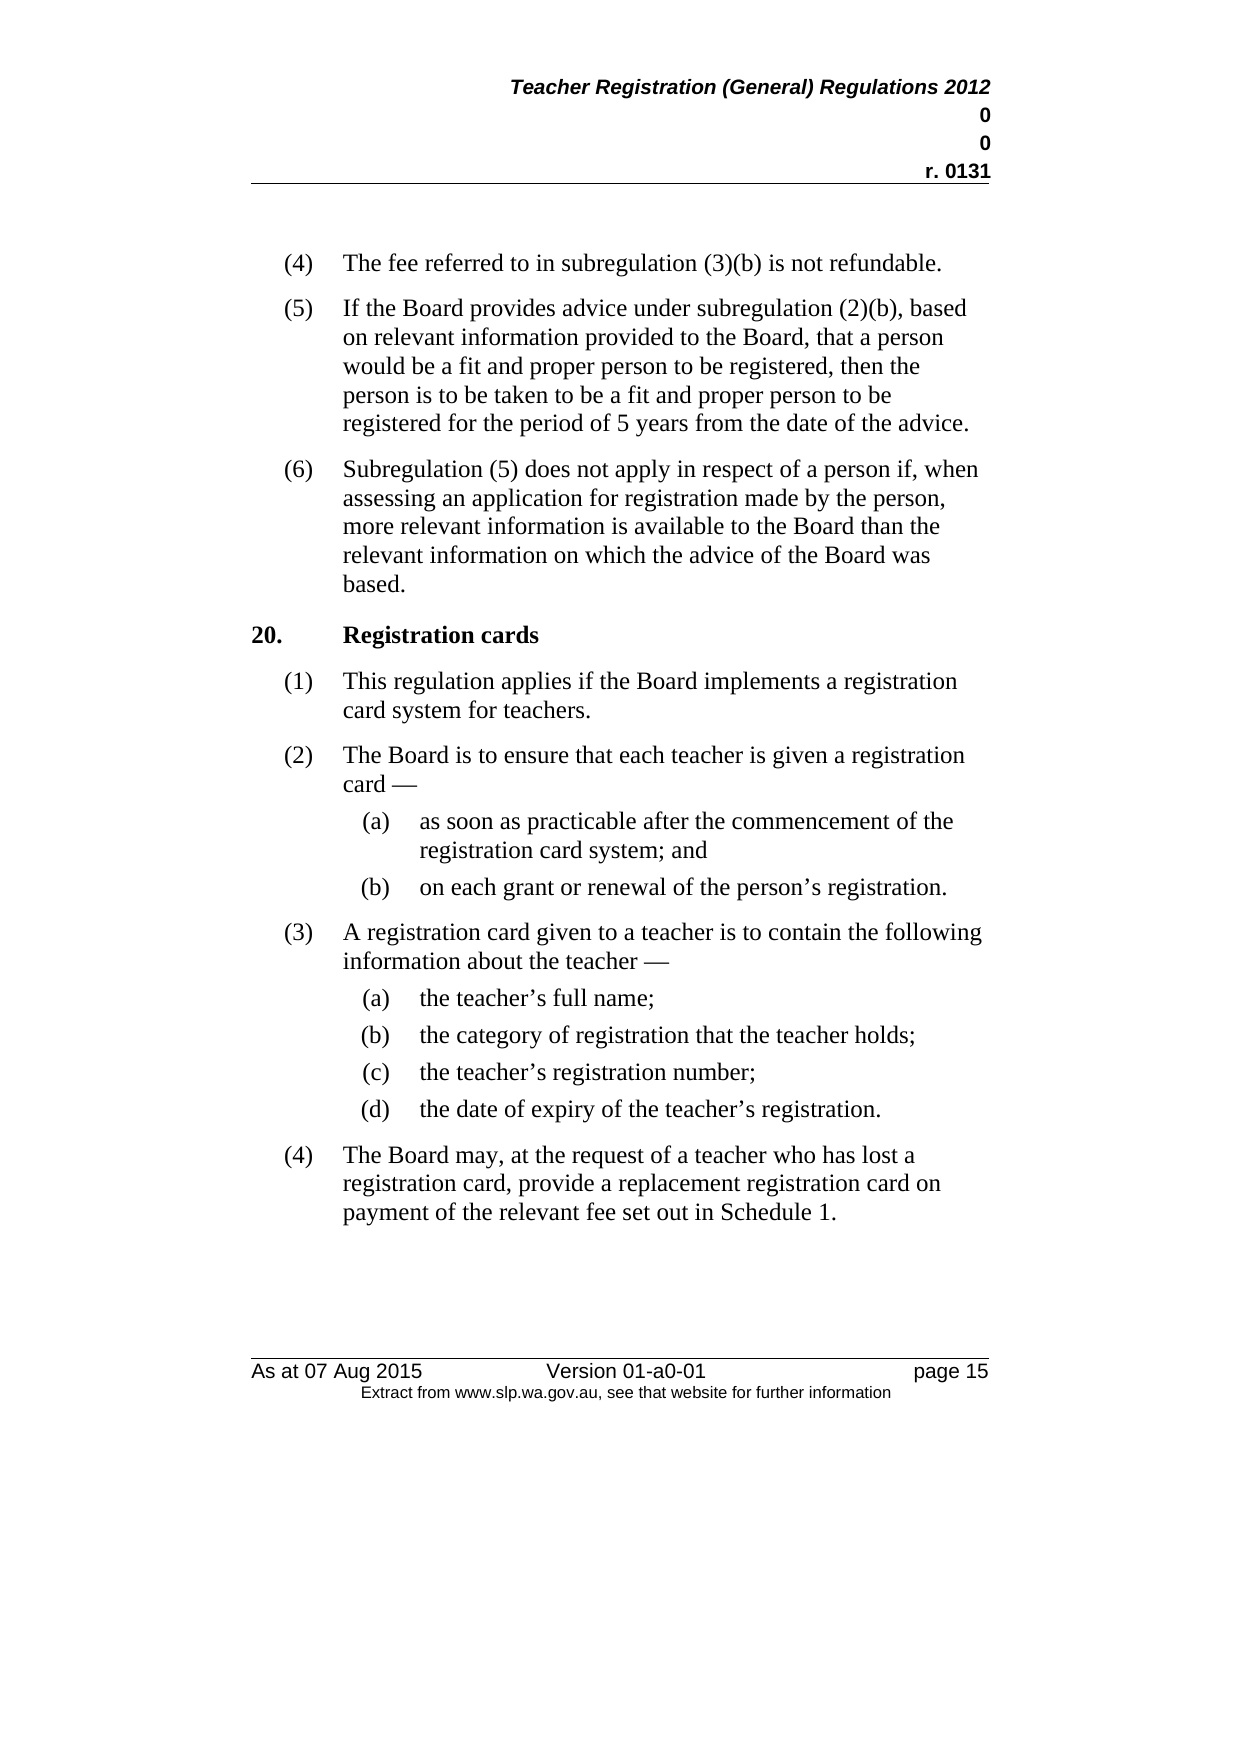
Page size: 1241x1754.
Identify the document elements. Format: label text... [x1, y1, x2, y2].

text (1) This regulation applies if the Board implements a registration card system for teachers. [251, 666, 989, 723]
text (6) Subregulation (5) does not apply in respect of a person if, when assessing an application for registration made by the person, more relevant information is available to the Board than the relevant information on which the advice of the Board was based. [251, 454, 989, 598]
text (a) the teacher’s full name; [251, 983, 989, 1012]
text (d) the date of expiry of the teacher’s registration. [251, 1094, 989, 1123]
text (3) A registration card given to a teacher is to contain the following information about the teacher — [251, 917, 989, 975]
subtitle 20. Registration cards [251, 621, 989, 649]
text (4) The fee referred to in subregulation (3)(b) is not refundable. [251, 248, 989, 277]
text (b) the category of registration that the teacher holds; [251, 1020, 989, 1049]
text (5) If the Board provides advice under subregulation (2)(b), based on relevant information provided to the Board, that a person would be a fit and proper person to be registered, then the person is to be taken to be a fit and proper person to be registered for the period of 5 years from the date of the advice. [251, 293, 989, 437]
text (b) on each grant or renewal of the person’s registration. [251, 872, 989, 901]
text (4) The Board may, at the request of a teacher who has lost a registration card, provide a replacement registration card on payment of the relevant fee set out in Schedule 1. [251, 1140, 989, 1226]
text (c) the teacher’s registration number; [251, 1057, 989, 1086]
text (2) The Board is to ensure that each teacher is given a registration card — [251, 740, 989, 798]
text (a) as soon as practicable after the commencement of the registration card system; and [251, 806, 989, 863]
